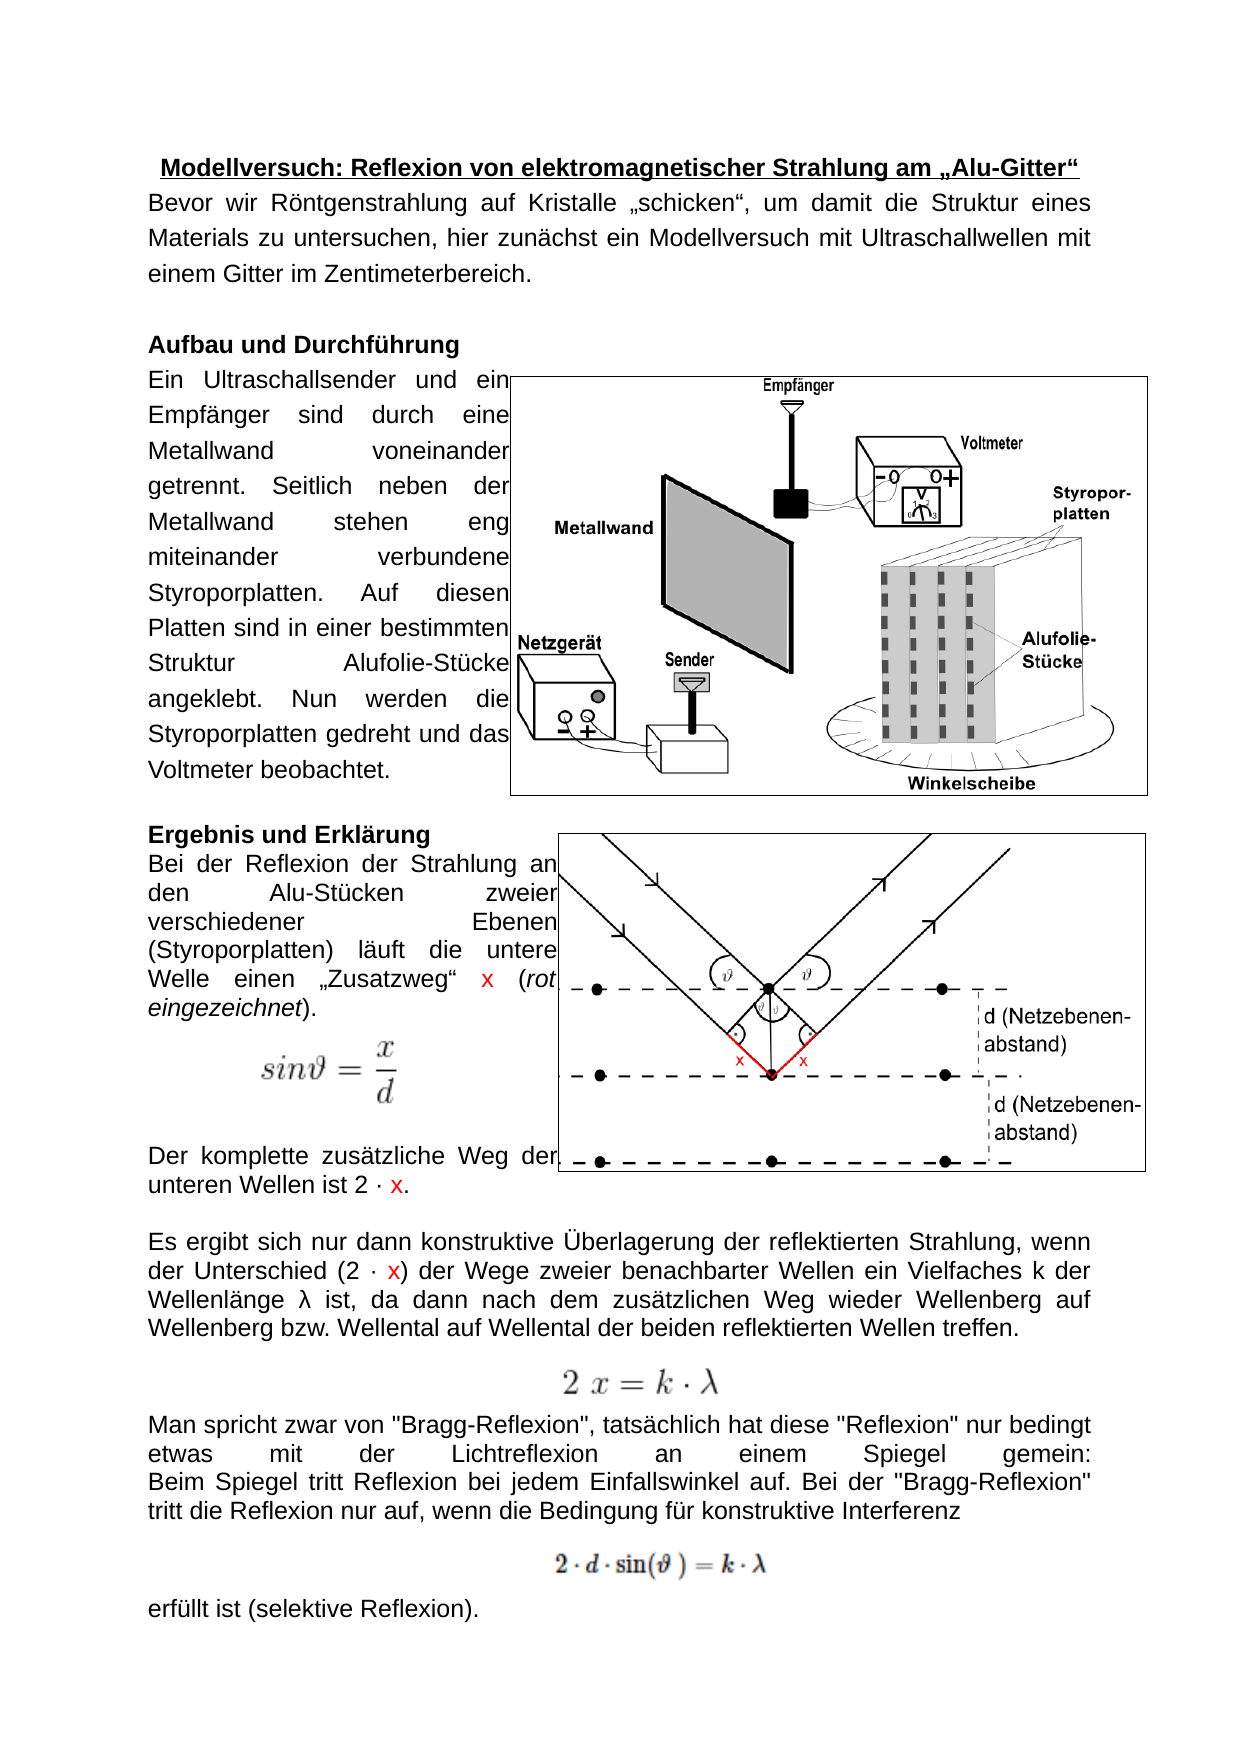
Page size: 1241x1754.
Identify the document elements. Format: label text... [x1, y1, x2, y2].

text Ergebnis und Erklärung [148, 821, 1093, 849]
text Es ergibt sich nur dann konstruktive Überlagerung der reflektierten Strahlung, wenn der Unterschied (2 · x) der Wege zweier benachbarter Wellen ein Vielfaches k der Wellenlänge λ ist, da dann nach dem zusätzlichen Weg wieder Wellenberg auf Wellenberg bzw. Wellental auf Wellental der beiden reflektierten Wellen treffen. [148, 1227, 1093, 1342]
picture [543, 1541, 777, 1594]
picture [550, 1356, 730, 1410]
text Modellversuch: Reflexion von elektromagnetischer Strahlung am „Alu-Gitter“ [148, 148, 1093, 183]
text Der komplette zusätzliche Weg der unteren Wellen ist 2 · x. [148, 1141, 1093, 1198]
text erfüllt ist (selektive Reflexion). [148, 1525, 1093, 1623]
picture [511, 377, 1147, 795]
text Man spricht zwar von "Bragg-Reflexion", tatsächlich hat diese "Reflexion" nur bedingt etwas mit der Lichtreflexion an einem Spiegel gemein: Beim Spiegel tritt Reflexion bei jedem Einfallswinkel auf. Bei der "Bragg-Reflexion" tritt die Reflexion nur auf, wenn die Bedingung für konstruktive Interferenz [148, 1342, 1093, 1525]
text Bevor wir Röntgenstrahlung auf Kristalle „schicken“, um damit die Struktur eines Materials zu untersuchen, hier zunächst ein Modellversuch mit Ultraschallwellen mit einem Gitter im Zentimeterbereich. [148, 183, 1093, 289]
picture [254, 1035, 403, 1113]
picture [559, 834, 1145, 1171]
text Aufbau und Durchführung [148, 325, 1093, 360]
text Bei der Reflexion der Strahlung an den Alu-Stücken zweier verschiedener Ebenen (Styroporplatten) läuft die untere Welle einen „Zusatzweg“ x (rot eingezeichnet). [148, 849, 558, 1022]
